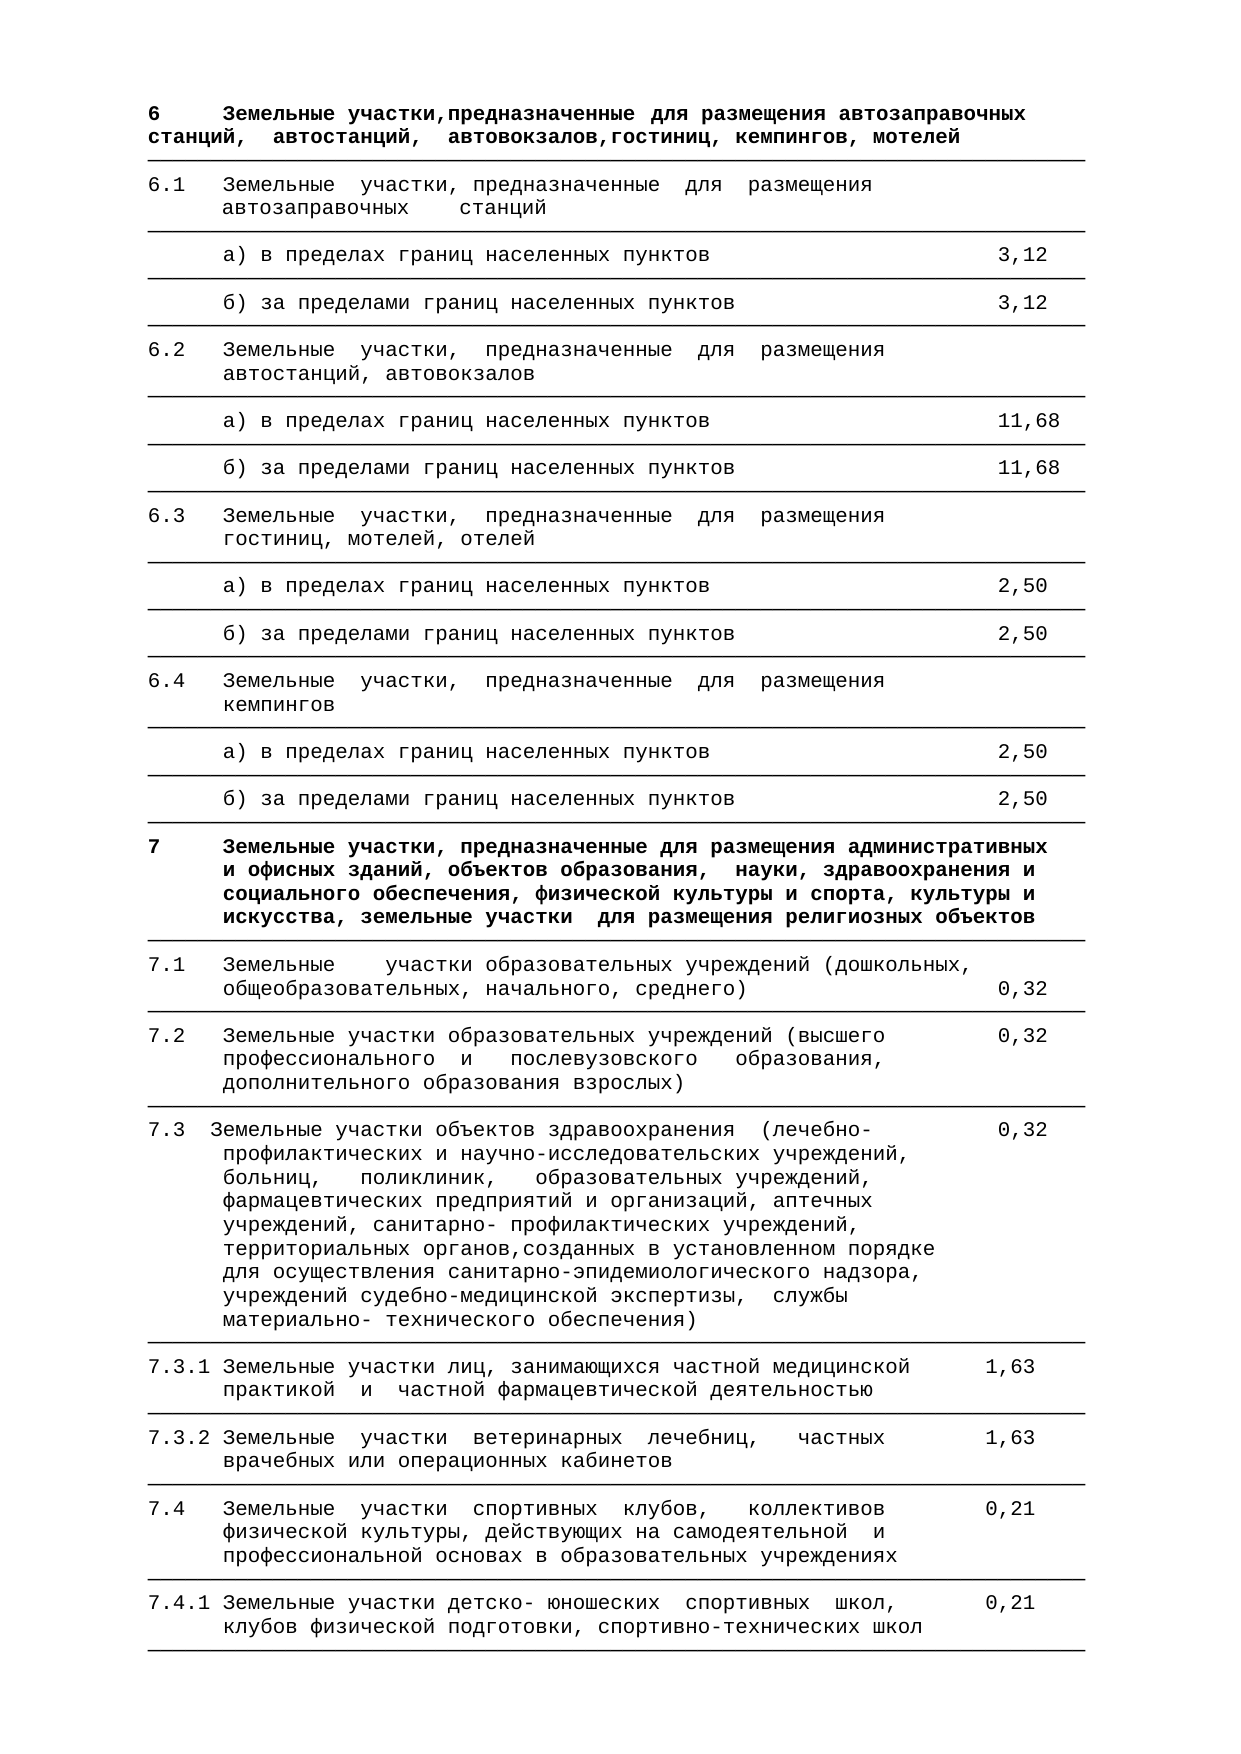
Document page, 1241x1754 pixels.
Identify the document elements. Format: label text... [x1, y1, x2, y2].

text 7 Земельные участки, предназначенные для размещения административных [148, 836, 1152, 859]
text территориальных органов,созданных в установленном порядке [148, 1238, 1152, 1261]
text ─────────────────────────────────────────────────────────────────────────── [148, 221, 1152, 244]
text 6.3 Земельные участки, предназначенные для размещения [148, 504, 1152, 528]
text ─────────────────────────────────────────────────────────────────────────── [148, 812, 1152, 836]
text профессионального и послевузовского образования, [148, 1048, 1152, 1072]
text кемпингов [148, 694, 1152, 717]
text ─────────────────────────────────────────────────────────────────────────── [148, 386, 1152, 410]
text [148, 150, 1152, 173]
text учреждений судебно-медицинской экспертизы, службы [148, 1285, 1152, 1308]
text автостанций, автовокзалов [148, 363, 1152, 386]
text ─────────────────────────────────────────────────────────────────────────── [148, 481, 1152, 504]
text учреждений, санитарно- профилактических учреждений, [148, 1214, 1152, 1238]
text 7.1 Земельные участки образовательных учреждений (дошкольных, [148, 954, 1152, 977]
text ─────────────────────────────────────────────────────────────────────────── [148, 1403, 1152, 1427]
text фармацевтических предприятий и организаций, аптечных [148, 1190, 1152, 1214]
text а) в пределах границ населенных пунктов 11,68 [148, 410, 1152, 434]
text клубов физической подготовки, спортивно-технических школ [148, 1616, 1152, 1639]
text 7.3.1 Земельные участки лиц, занимающихся частной медицинской 1,63 [148, 1356, 1152, 1379]
text ─────────────────────────────────────────────────────────────────────────── [148, 599, 1152, 623]
text 7.3.2 Земельные участки ветеринарных лечебниц, частных 1,63 [148, 1427, 1152, 1450]
text общеобразовательных, начального, среднего) 0,32 [148, 977, 1152, 1001]
text б) за пределами границ населенных пунктов 11,68 [148, 457, 1152, 481]
text 6.1 Земельные участки, предназначенные для размещения автозаправочных станций [148, 173, 1152, 221]
text б) за пределами границ населенных пунктов 2,50 [148, 788, 1152, 812]
text 7.4.1 Земельные участки детско- юношеских спортивных школ, 0,21 [148, 1592, 1152, 1616]
text физической культуры, действующих на самодеятельной и [148, 1521, 1152, 1545]
text ─────────────────────────────────────────────────────────────────────────── [148, 1639, 1152, 1663]
text врачебных или операционных кабинетов [148, 1450, 1152, 1474]
text искусства, земельные участки для размещения религиозных объектов [223, 907, 1152, 930]
text 7.3 Земельные участки объектов здравоохранения (лечебно- 0,32 [148, 1119, 1152, 1143]
text ─────────────────────────────────────────────────────────────────────────── [148, 1474, 1152, 1498]
text 7.2 Земельные участки образовательных учреждений (высшего 0,32 [148, 1025, 1152, 1048]
text ─────────────────────────────────────────────────────────────────────────── [148, 717, 1152, 741]
text ─────────────────────────────────────────────────────────────────────────── [148, 315, 1152, 339]
text станций, автостанций, автовокзалов,гостиниц, кемпингов, мотелей [148, 126, 1152, 150]
text ─────────────────────────────────────────────────────────────────────────── [148, 1001, 1152, 1025]
text 7.4 Земельные участки спортивных клубов, коллективов 0,21 [148, 1498, 1152, 1521]
text ─────────────────────────────────────────────────────────────────────────── [148, 1569, 1152, 1592]
text ─────────────────────────────────────────────────────────────────────────── [148, 765, 1152, 788]
text ─────────────────────────────────────────────────────────────────────────── [148, 646, 1152, 670]
text а) в пределах границ населенных пунктов 3,12 [148, 244, 1152, 268]
text ─────────────────────────────────────────────────────────────────────────── [148, 930, 1152, 954]
text практикой и частной фармацевтической деятельностью [148, 1379, 1152, 1403]
text гостиниц, мотелей, отелей [148, 528, 1152, 552]
text дополнительного образования взрослых) [148, 1072, 1152, 1096]
text и офисных зданий, объектов образования, науки, здравоохранения и социального обеспечения, физической культуры и спорта, культуры и [148, 859, 1152, 907]
text ─────────────────────────────────────────────────────────────────────────── [148, 1332, 1152, 1356]
text ─────────────────────────────────────────────────────────────────────────── [148, 552, 1152, 576]
text ─────────────────────────────────────────────────────────────────────────── [148, 268, 1152, 292]
text ─────────────────────────────────────────────────────────────────────────── [148, 1096, 1152, 1119]
text б) за пределами границ населенных пунктов 3,12 [148, 292, 1152, 315]
text профилактических и научно-исследовательских учреждений, [148, 1143, 1152, 1167]
text 6 Земельные участки,предназначенные для размещения автозаправочных [148, 103, 1152, 126]
text б) за пределами границ населенных пунктов 2,50 [148, 623, 1152, 646]
text а) в пределах границ населенных пунктов 2,50 [148, 741, 1152, 765]
text 6.4 Земельные участки, предназначенные для размещения [148, 670, 1152, 694]
text материально- технического обеспечения) [148, 1308, 1152, 1332]
text больниц, поликлиник, образовательных учреждений, [148, 1167, 1152, 1190]
text для осуществления санитарно-эпидемиологического надзора, [148, 1261, 1152, 1285]
text профессиональной основах в образовательных учреждениях [148, 1545, 1152, 1569]
text а) в пределах границ населенных пунктов 2,50 [148, 576, 1152, 599]
text 6.2 Земельные участки, предназначенные для размещения [148, 339, 1152, 363]
text ─────────────────────────────────────────────────────────────────────────── [148, 434, 1152, 457]
